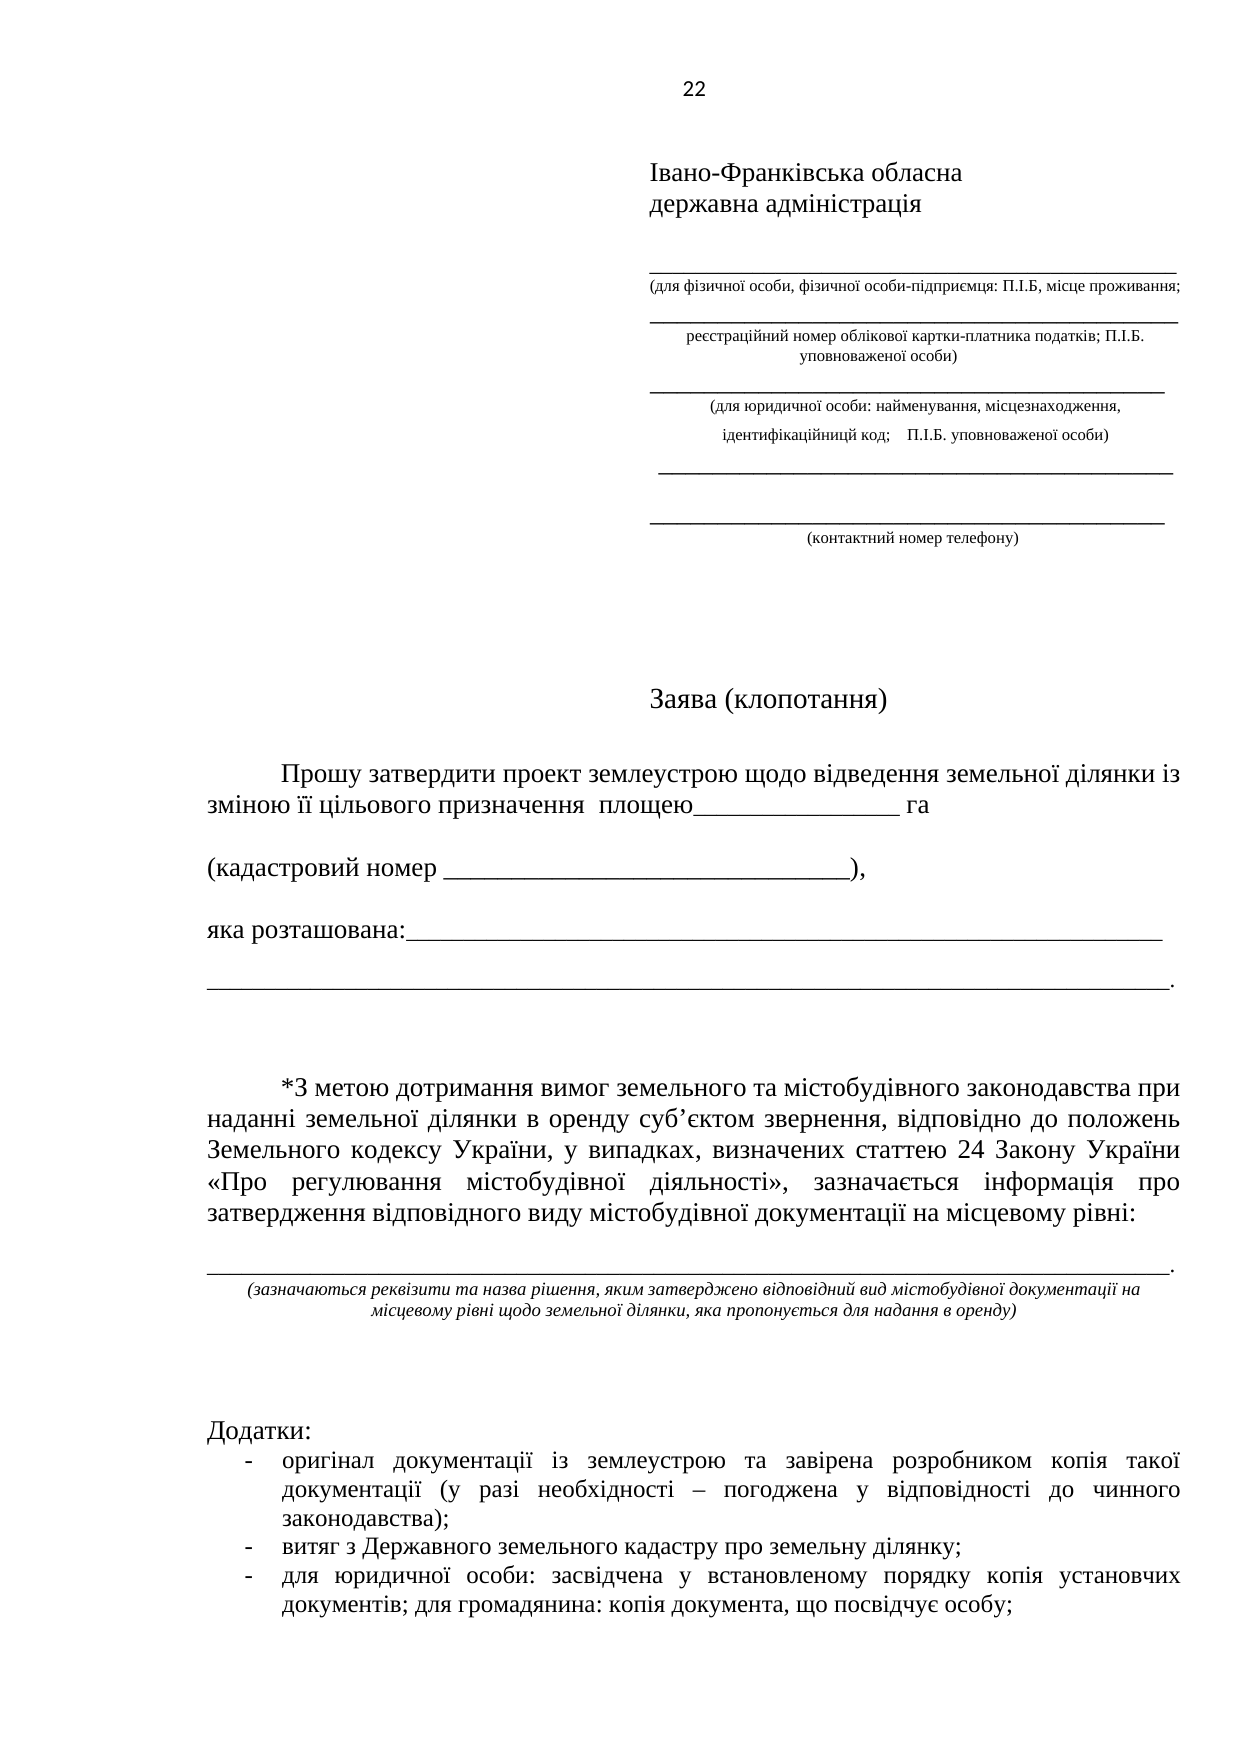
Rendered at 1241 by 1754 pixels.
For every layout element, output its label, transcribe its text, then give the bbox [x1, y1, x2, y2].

text ______________________________________ [650, 496, 1181, 527]
text Додатки: [207, 1414, 1181, 1445]
text Івано-Франківська обласна [576, 156, 1181, 187]
text ______________________________________________ [576, 249, 1181, 276]
text Прошу затвердити проект землеустрою щодо відведення земельної ділянки із зміною її цільового призначення площею__________________ га [207, 757, 1181, 820]
text ______________________________________ [650, 446, 1181, 477]
text (для юридичної особи: найменування, місцезнаходження, ідентифікаційницй код; П.І.Б. уповноваженої особи) [650, 396, 1181, 446]
list для юридичної особи: засвідчена у встановленому порядку копія установчих документів; для громадянина: копія документа, що посвідчує особу; [244, 1560, 1181, 1618]
text (зазначаються реквізити та назва рішення, яким затверджено відповідний вид містобудівної документації на місцевому рівні щодо земельної ділянки, яка пропонується для надання в оренду) [207, 1277, 1181, 1321]
text реєстраційний номер облікової картки-платника податків; П.І.Б. уповноваженої особи) [576, 326, 1181, 364]
text *З метою дотримання вимог земельного та містобудівного законодавства при наданні земельної ділянки в оренду суб’єктом звернення, відповідно до положень Земельного кодексу України, у випадках, визначених статтею 24 Закону України «Про регулювання містобудівної діяльності», зазначається інформація про затвердження відповідного виду містобудівної документації на місцевому рівні: [207, 1071, 1181, 1227]
text державна адміністрація [576, 187, 1181, 218]
text ______________________________________ [650, 364, 1181, 396]
list витяг з Державного земельного кадастру про земельну ділянку; [244, 1531, 1181, 1560]
text яка розташована:__________________________________________________________________ [207, 913, 1181, 944]
text _______________________________________ [650, 295, 1181, 326]
list оригінал документації із землеустрою та завірена розробником копія такої документації (у разі необхідності – погоджена у відповідності до чинного законодавства); [244, 1445, 1181, 1531]
text Заява (клопотання) [576, 681, 1181, 714]
text (контактний номер телефону) [207, 527, 1181, 547]
text ____________________________________________________________________________________. [207, 966, 1181, 992]
text ____________________________________________________________________________________. [207, 1251, 1181, 1277]
text (кадастровий номер ______________________________), [207, 851, 1181, 882]
text (для фізичної особи, фізичної особи-підприємця: П.І.Б, місце проживання; [576, 276, 1181, 295]
